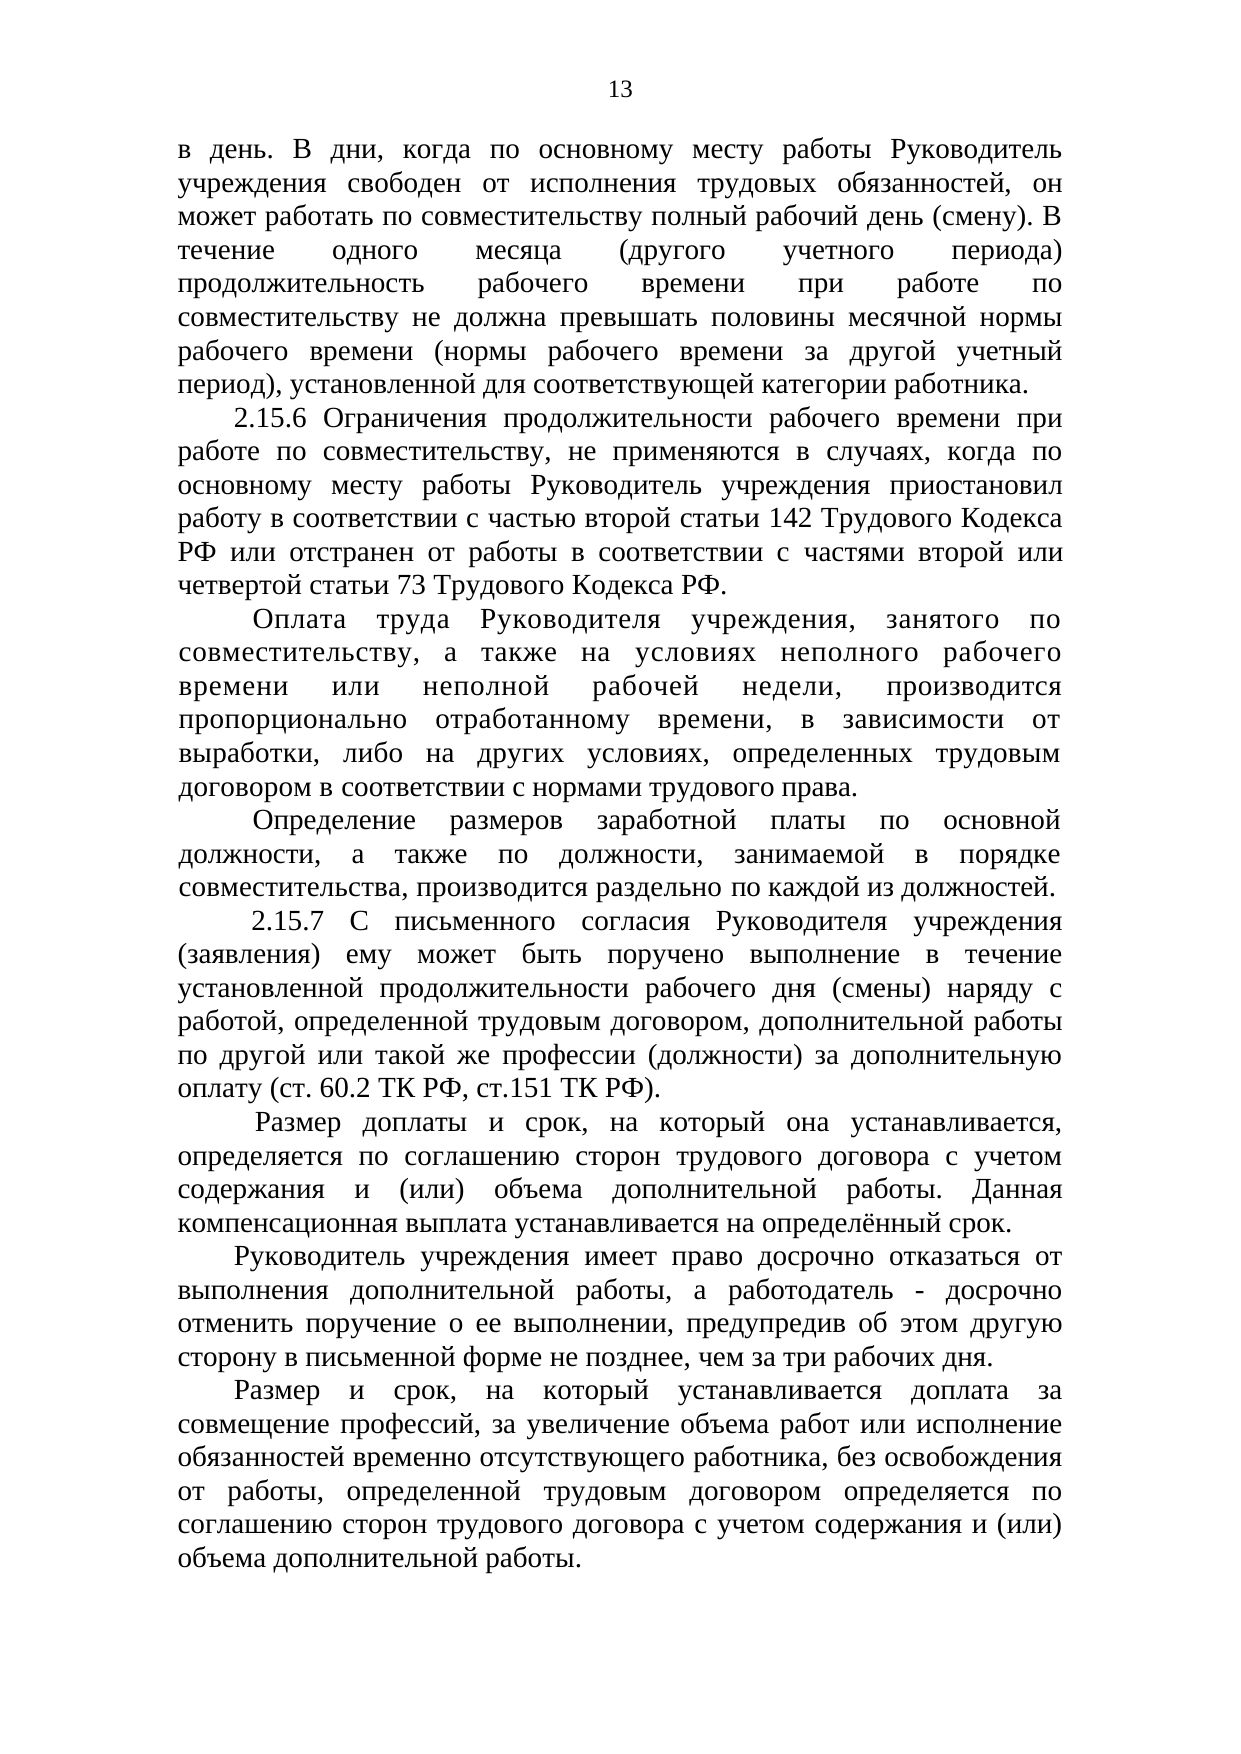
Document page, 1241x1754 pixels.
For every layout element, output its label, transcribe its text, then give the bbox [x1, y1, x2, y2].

text Руководитель учреждения имеет право досрочно отказаться от выполнения дополнительной работы, а работодатель - досрочно отменить поручение о ее выполнении, предупредив об этом другую сторону в письменной форме не позднее, чем за три рабочих дня. [177, 1238, 1063, 1372]
text Размер доплаты и срок, на который она устанавливается, определяется по соглашению сторон трудового договора с учетом содержания и (или) объема дополнительной работы. Данная компенсационная выплата устанавливается на определённый срок. [177, 1104, 1063, 1238]
text Размер и срок, на который устанавливается доплата за совмещение профессий, за увеличение объема работ или исполнение обязанностей временно отсутствующего работника, без освобождения от работы, определенной трудовым договором определяется по соглашению сторон трудового договора с учетом содержания и (или) объема дополнительной работы. [177, 1372, 1063, 1574]
text 2.15.6 Ограничения продолжительности рабочего времени при работе по совместительству, не применяются в случаях, когда по основному месту работы Руководитель учреждения приостановил работу в соответствии с частью второй статьи 142 Трудового Кодекса РФ или отстранен от работы в соответствии с частями второй или четвертой статьи 73 Трудового Кодекса РФ. [177, 400, 1063, 601]
text Оплата труда Руководителя учреждения, занятого по совместительству, а также на условиях неполного рабочего времени или неполной рабочей недели, производится пропорционально отработанному времени, в зависимости от выработки, либо на других условиях, определенных трудовым договором в соответствии с нормами трудового права. [178, 601, 1062, 802]
text 2.15.7 С письменного согласия Руководителя учреждения (заявления) ему может быть поручено выполнение в течение установленной продолжительности рабочего дня (смены) наряду с работой, определенной трудовым договором, дополнительной работы по другой или такой же профессии (должности) за дополнительную оплату (ст. 60.2 ТК РФ, ст.151 ТК РФ). [177, 903, 1063, 1104]
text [177, 131, 1063, 400]
text Определение размеров заработной платы по основной должности, а также по должности, занимаемой в порядке совместительства, производится раздельно по каждой из должностей. [178, 802, 1061, 903]
